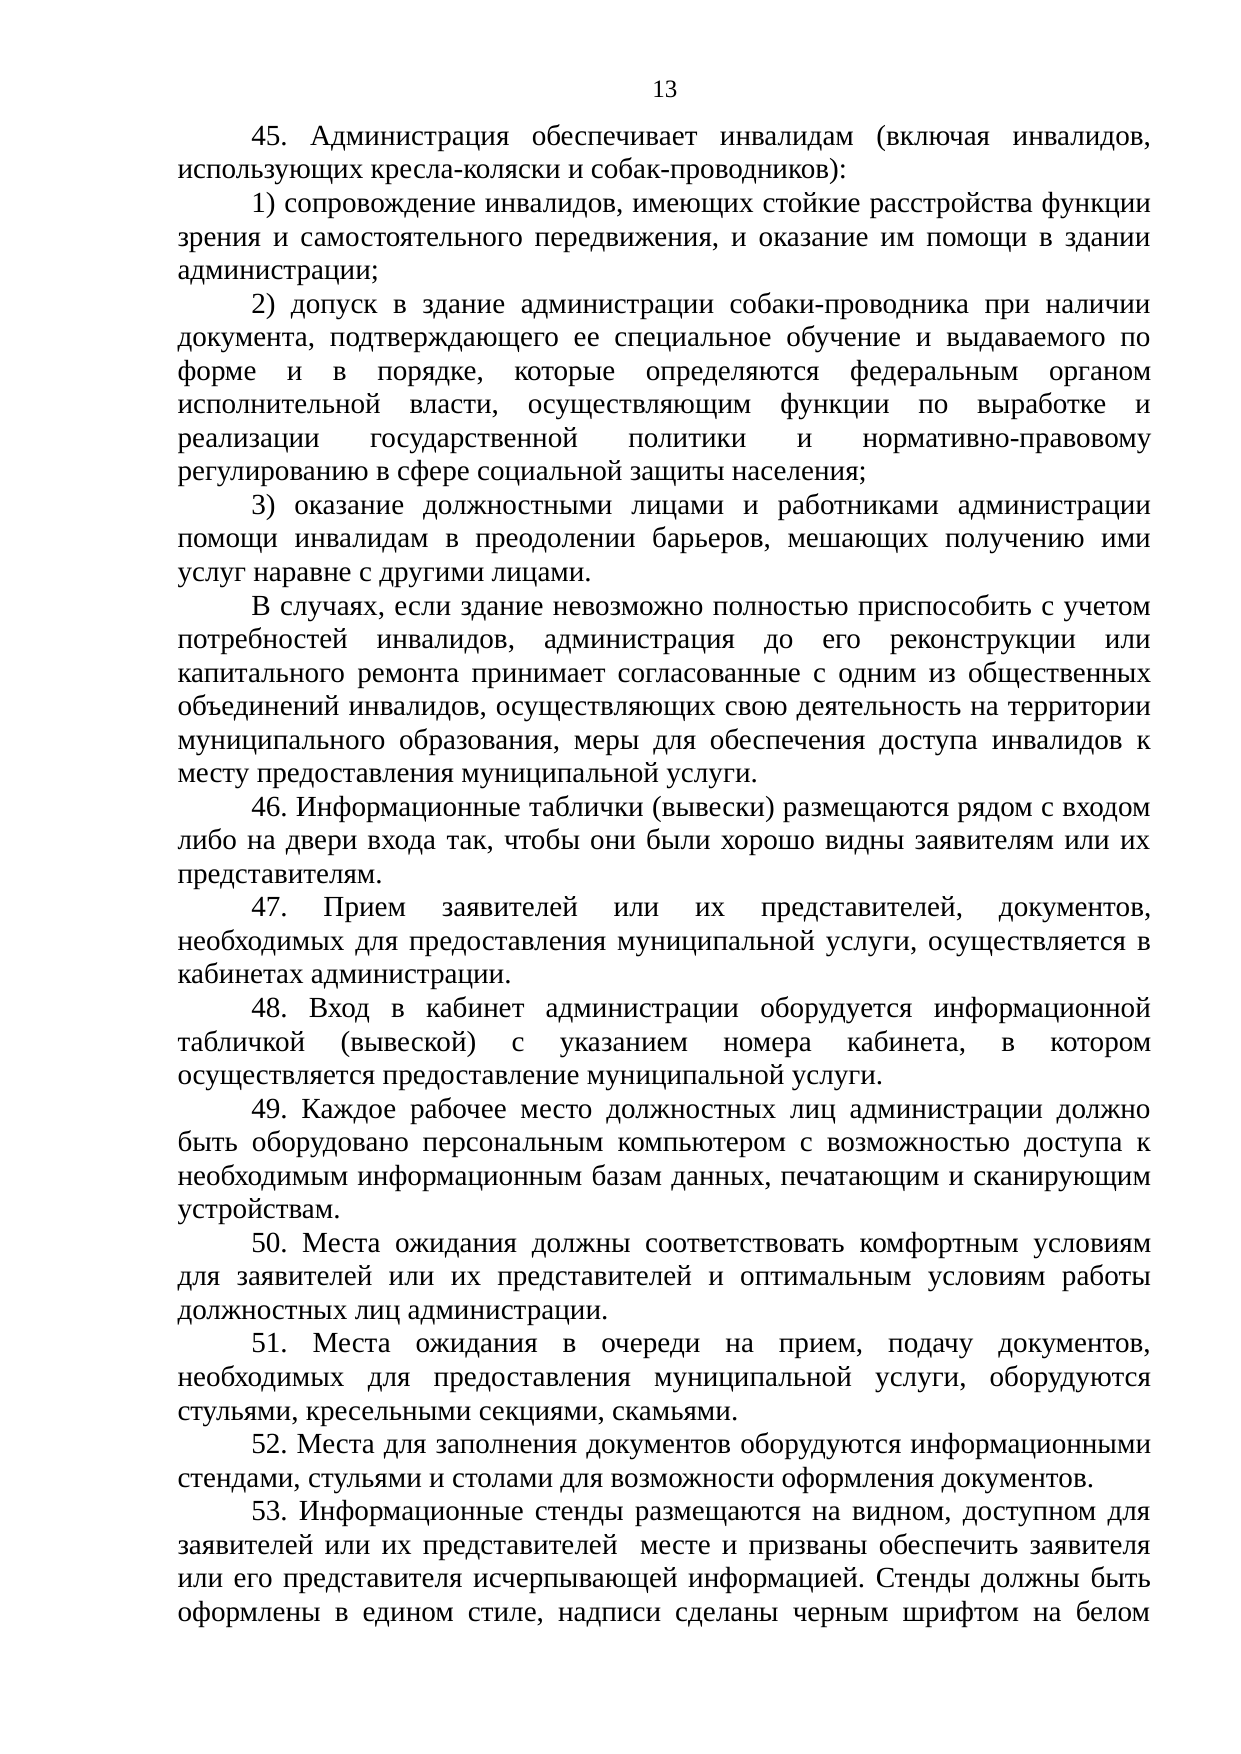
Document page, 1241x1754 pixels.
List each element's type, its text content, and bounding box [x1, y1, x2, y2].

text 46. Информационные таблички (вывески) размещаются рядом с входом либо на двери входа так, чтобы они были хорошо видны заявителям или их представителям. [177, 789, 1152, 889]
text 1) сопровождение инвалидов, имеющих стойкие расстройства функции зрения и самостоятельного передвижения, и оказание им помощи в здании администрации; [177, 185, 1152, 286]
text 3) оказание должностными лицами и работниками администрации помощи инвалидам в преодолении барьеров, мешающих получению ими услуг наравне с другими лицами. [177, 487, 1152, 588]
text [177, 1493, 1152, 1627]
text 50. Места ожидания должны соответствовать комфортным условиям для заявителей или их представителей и оптимальным условиям работы должностных лиц администрации. [177, 1225, 1152, 1326]
text 2) допуск в здание администрации собаки-проводника при наличии документа, подтверждающего ее специальное обучение и выдаваемого по форме и в порядке, которые определяются федеральным органом исполнительной власти, осуществляющим функции по выработке и реализации государственной политики и нормативно-правовому регулированию в сфере социальной защиты населения; [177, 286, 1152, 487]
text В случаях, если здание невозможно полностью приспособить с учетом потребностей инвалидов, администрация до его реконструкции или капитального ремонта принимает согласованные с одним из общественных объединений инвалидов, осуществляющих свою деятельность на территории муниципального образования, меры для обеспечения доступа инвалидов к месту предоставления муниципальной услуги. [177, 588, 1152, 789]
text 45. Администрация обеспечивает инвалидам (включая инвалидов, использующих кресла-коляски и собак-проводников): [177, 118, 1152, 185]
text 48. Вход в кабинет администрации оборудуется информационной табличкой (вывеской) с указанием номера кабинета, в котором осуществляется предоставление муниципальной услуги. [177, 990, 1152, 1091]
text 52. Места для заполнения документов оборудуются информационными стендами, стульями и столами для возможности оформления документов. [177, 1426, 1152, 1493]
text 49. Каждое рабочее место должностных лиц администрации должно быть оборудовано персональным компьютером с возможностью доступа к необходимым информационным базам данных, печатающим и сканирующим устройствам. [177, 1091, 1152, 1225]
text 51. Места ожидания в очереди на прием, подачу документов, необходимых для предоставления муниципальной услуги, оборудуются стульями, кресельными секциями, скамьями. [177, 1326, 1152, 1426]
text 47. Прием заявителей или их представителей, документов, необходимых для предоставления муниципальной услуги, осуществляется в кабинетах администрации. [177, 889, 1152, 990]
